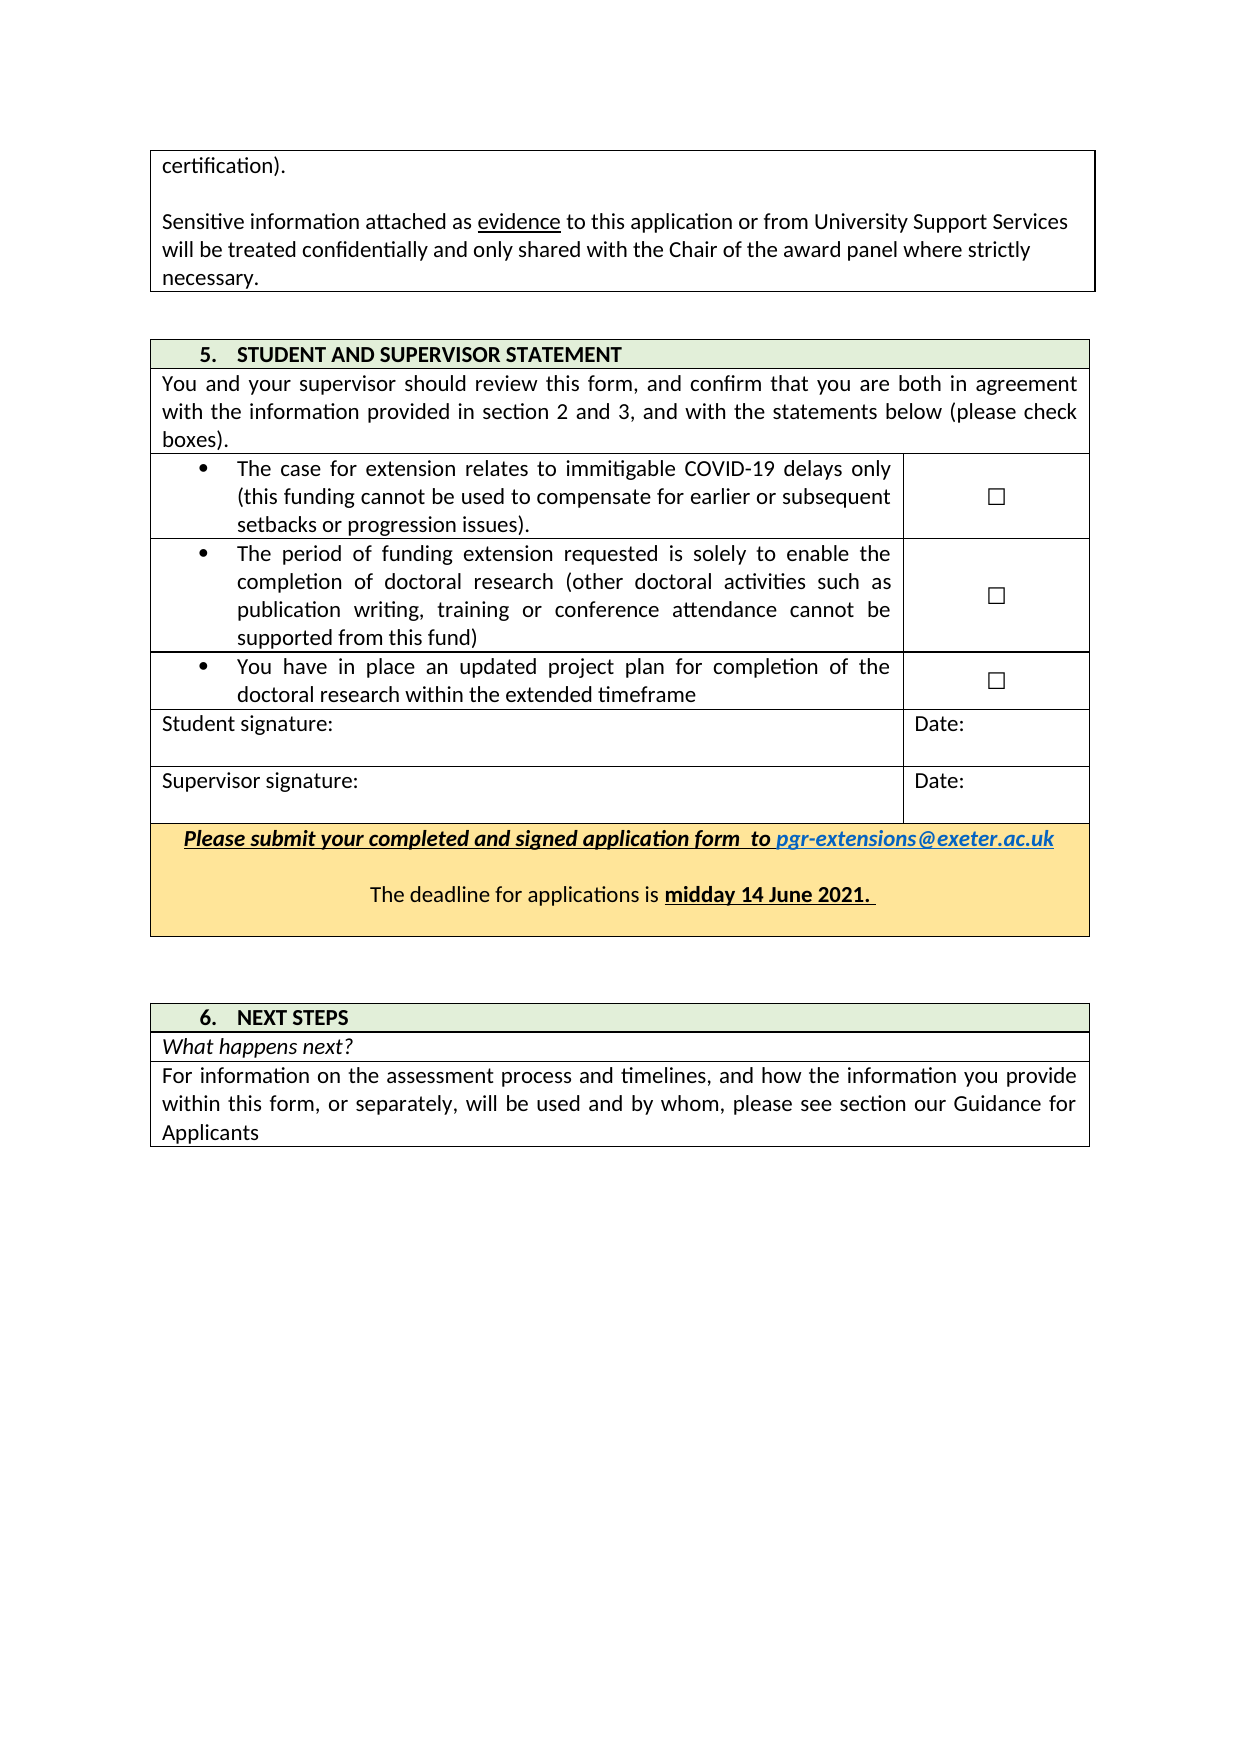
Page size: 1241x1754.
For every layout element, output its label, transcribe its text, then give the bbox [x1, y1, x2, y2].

table_cell Please submit your completed and signed application form to pgr-extensions@exeter.ac.uk The deadline for applications is midday 14 June 2021. [151, 824, 1089, 936]
table_header Student and supervisor STATEMENT [151, 340, 1089, 368]
table_cell The period of funding extension requested is solely to enable the completion of doctoral research (other doctoral activities such as publication writing, training or conference attendance cannot be supported from this fund) [151, 539, 903, 651]
table_cell You and your supervisor should review this form, and confirm that you are both in agreement with the information provided in section 2 and 3, and with the statements below (please check boxes). [151, 369, 1089, 453]
table_cell What happens next? [151, 1033, 1089, 1061]
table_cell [151, 151, 1094, 291]
table_cell Supervisor signature: [151, 767, 903, 823]
table_cell For information on the assessment process and timelines, and how the information you provide within this form, or separately, will be used and by whom, please see section our Guidance for Applicants [151, 1062, 1089, 1146]
table_header NEXT STEPS [151, 1004, 1089, 1031]
table_cell You have in place an updated project plan for completion of the doctoral research within the extended timeframe [151, 653, 903, 708]
table_cell Date: [904, 767, 1089, 823]
table_cell Student signature: [151, 710, 903, 766]
table_cell The case for extension relates to immitigable COVID-19 delays only (this funding cannot be used to compensate for earlier or subsequent setbacks or progression issues). [151, 454, 903, 538]
table_cell Date: [904, 710, 1089, 766]
